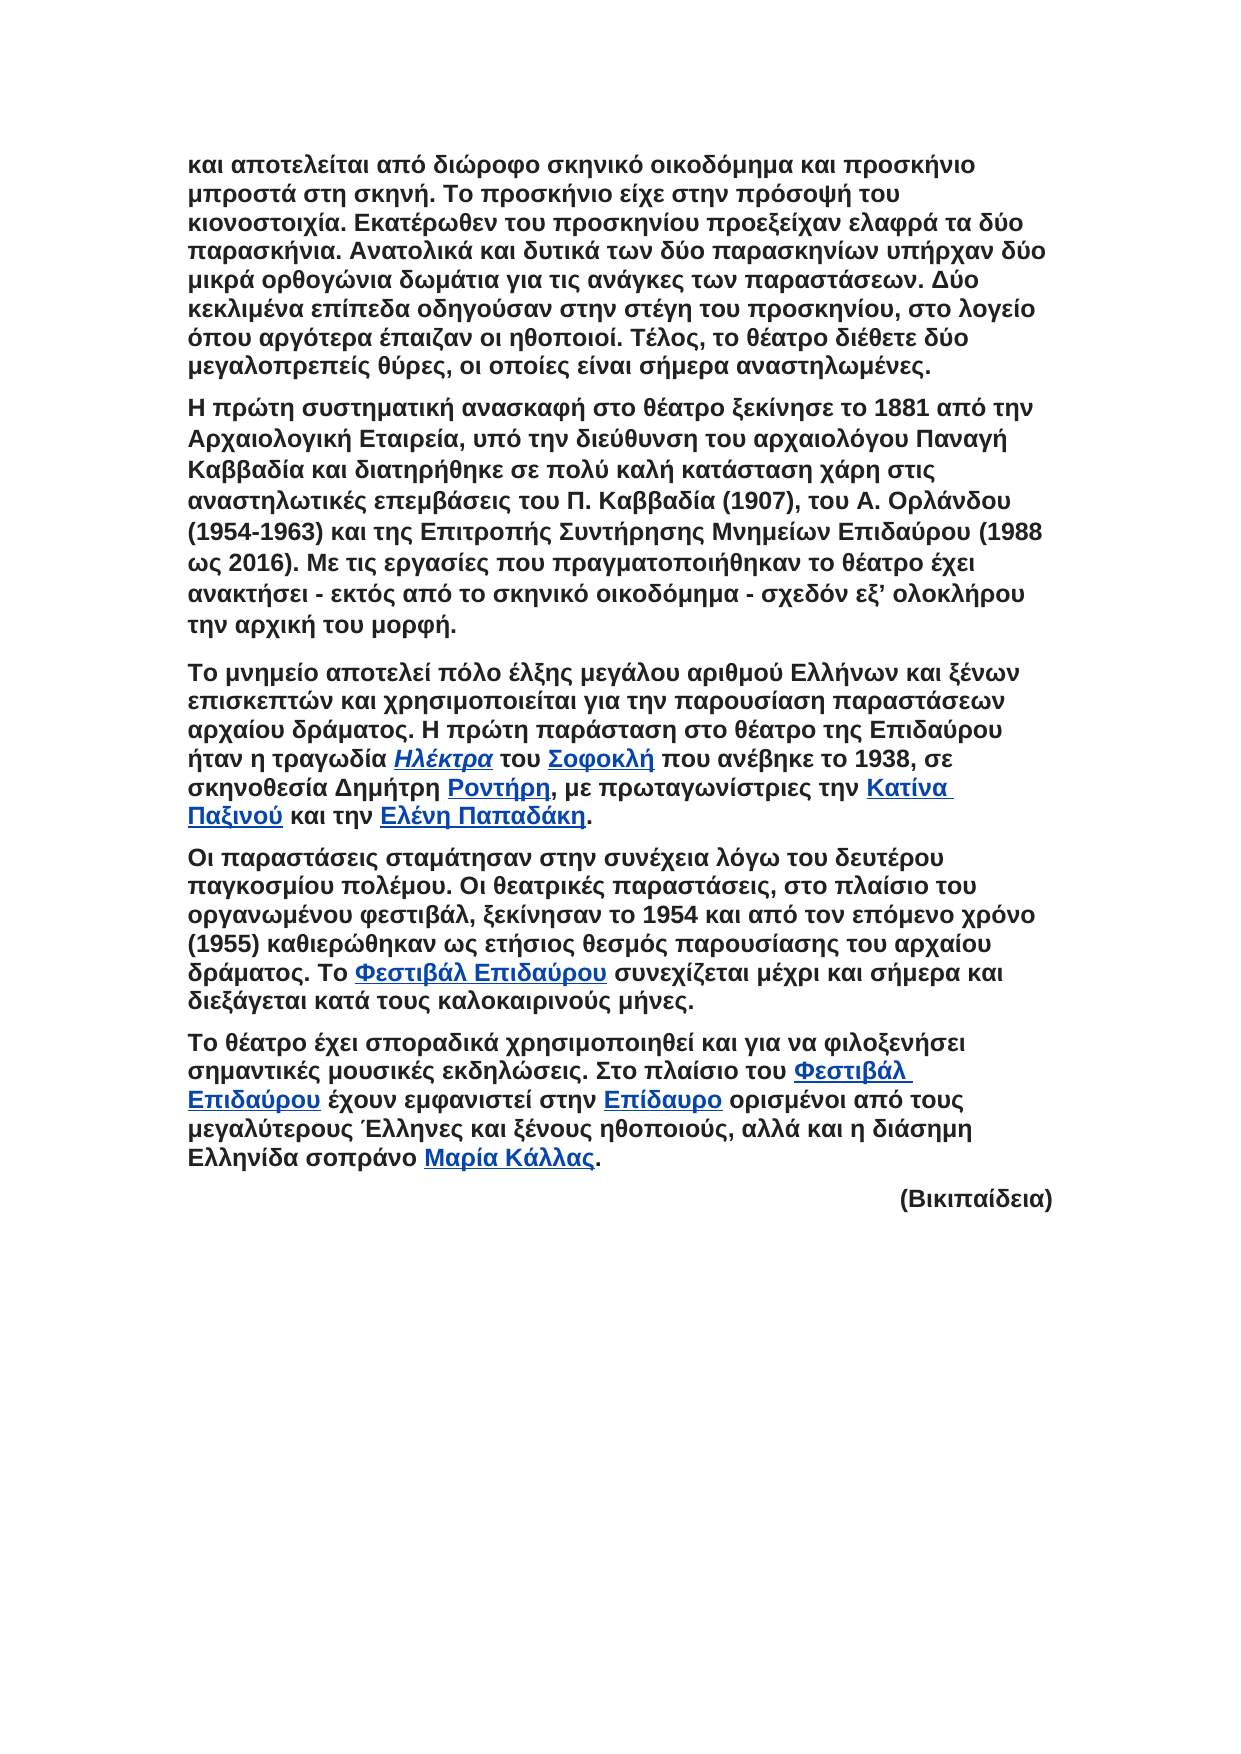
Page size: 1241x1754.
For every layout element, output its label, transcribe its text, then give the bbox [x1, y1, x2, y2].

text Το θέατρο έχει σποραδικά χρησιμοποιηθεί και για να φιλοξενήσει σημαντικές μουσικές εκδηλώσεις. Στο πλαίσιο του Φεστιβάλ Επιδαύρου έχουν εμφανιστεί στην Επίδαυρο ορισμένοι από τους μεγαλύτερους Έλληνες και ξένους ηθοποιούς, αλλά και η διάσημη Ελληνίδα σοπράνο Μαρία Κάλλας. [187, 1027, 1053, 1171]
text Το μνημείο αποτελεί πόλο έλξης μεγάλου αριθμού Ελλήνων και ξένων επισκεπτών και χρησιμοποιείται για την παρουσίαση παραστάσεων αρχαίου δράματος. Η πρώτη παράσταση στο θέατρο της Επιδαύρου ήταν η τραγωδία Ηλέκτρα του Σοφοκλή που ανέβηκε το 1938, σε σκηνοθεσία Δημήτρη Ροντήρη, με πρωταγωνίστριες την Κατίνα Παξινού και την Ελένη Παπαδάκη. [187, 657, 1053, 830]
text Η πρώτη συστηματική ανασκαφή στο θέατρο ξεκίνησε το 1881 από την Αρχαιολογική Εταιρεία, υπό την διεύθυνση του αρχαιολόγου Παναγή Καββαδία και διατηρήθηκε σε πολύ καλή κατάσταση χάρη στις αναστηλωτικές επεμβάσεις του Π. Καββαδία (1907), του Α. Ορλάνδου (1954-1963) και της Επιτροπής Συντήρησης Μνημείων Επιδαύρου (1988 ως 2016). Με τις εργασίες που πραγματοποιήθηκαν το θέατρο έχει ανακτήσει - εκτός από το σκηνικό οικοδόμημα - σχεδόν εξ’ ολοκλήρου την αρχική του μορφή. [187, 392, 1053, 638]
text Οι παραστάσεις σταμάτησαν στην συνέχεια λόγω του δευτέρου παγκοσμίου πολέμου. Οι θεατρικές παραστάσεις, στο πλαίσιο του οργανωμένου φεστιβάλ, ξεκίνησαν το 1954 και από τον επόμενο χρόνο (1955) καθιερώθηκαν ως ετήσιος θεσμός παρουσίασης του αρχαίου δράματος. Το Φεστιβάλ Επιδαύρου συνεχίζεται μέχρι και σήμερα και διεξάγεται κατά τους καλοκαιρινούς μήνες. [187, 842, 1053, 1015]
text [187, 150, 1053, 380]
text (Βικιπαίδεια) [187, 1184, 1053, 1212]
